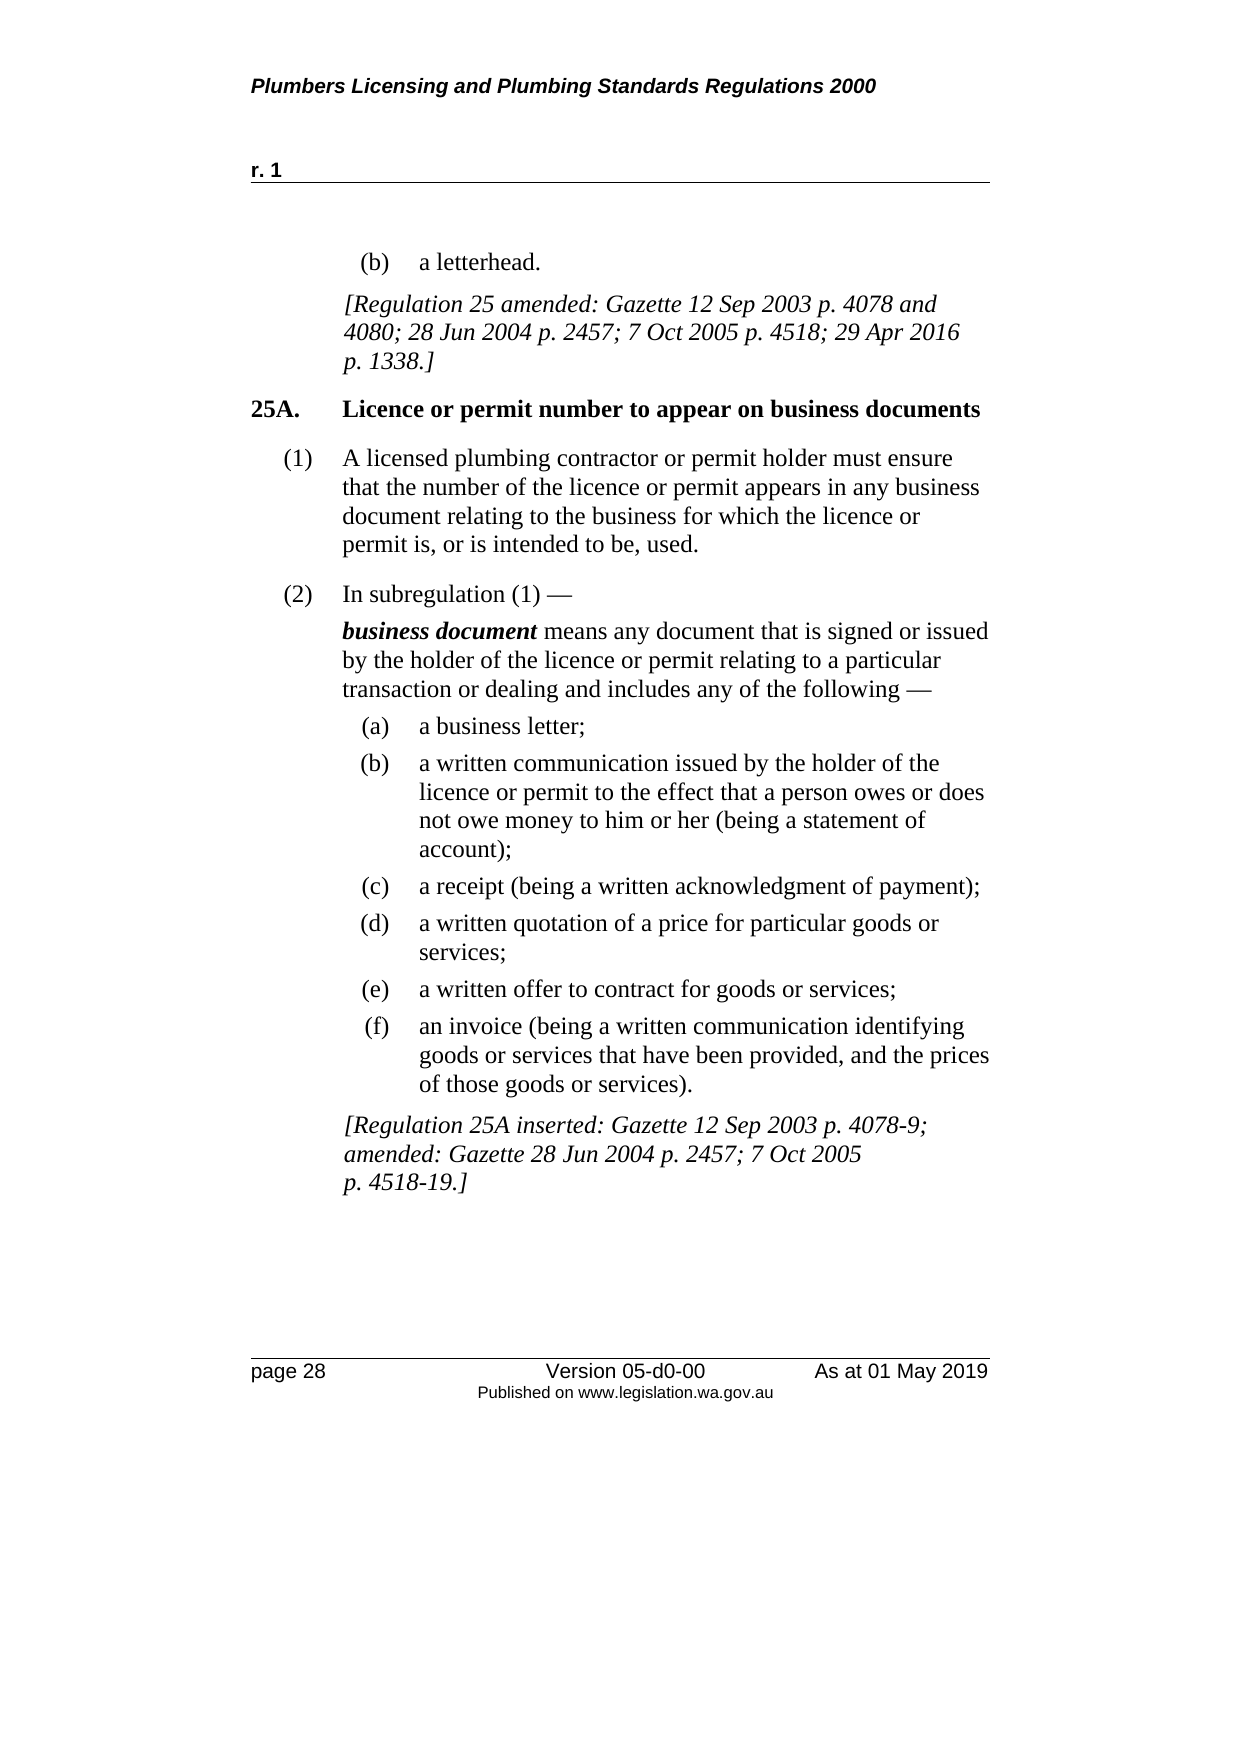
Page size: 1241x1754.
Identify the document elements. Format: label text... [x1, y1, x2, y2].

text (f) an invoice (being a written communication identifying goods or services that have been provided, and the prices of those goods or services). [251, 1011, 990, 1097]
text (d) a written quotation of a price for particular goods or services; [251, 908, 990, 966]
text (b) a letterhead. [251, 247, 990, 276]
subtitle 25A. Licence or permit number to appear on business documents [251, 394, 990, 422]
text [Regulation 25 amended: Gazette 12 Sep 2003 p. 4078 and 4080; 28 Jun 2004 p. 2457; 7 Oct 2005 p. 4518; 29 Apr 2016 p. 1338.] [251, 289, 990, 375]
text (a) a business letter; [251, 711, 990, 739]
text business document means any document that is signed or issued by the holder of the licence or permit relating to a particular transaction or dealing and includes any of the following — [251, 616, 990, 702]
text (b) a written communication issued by the holder of the licence or permit to the effect that a person owes or does not owe money to him or her (being a statement of account); [251, 748, 990, 863]
text [Regulation 25A inserted: Gazette 12 Sep 2003 p. 4078-9; amended: Gazette 28 Jun 2004 p. 2457; 7 Oct 2005 p. 4518-19.] [251, 1110, 990, 1196]
text (e) a written offer to contract for goods or services; [251, 974, 990, 1003]
text (c) a receipt (being a written acknowledgment of payment); [251, 871, 990, 900]
text (1) A licensed plumbing contractor or permit holder must ensure that the number of the licence or permit appears in any business document relating to the business for which the licence or permit is, or is intended to be, used. [251, 443, 990, 558]
text (2) In subregulation (1) — [251, 579, 990, 608]
